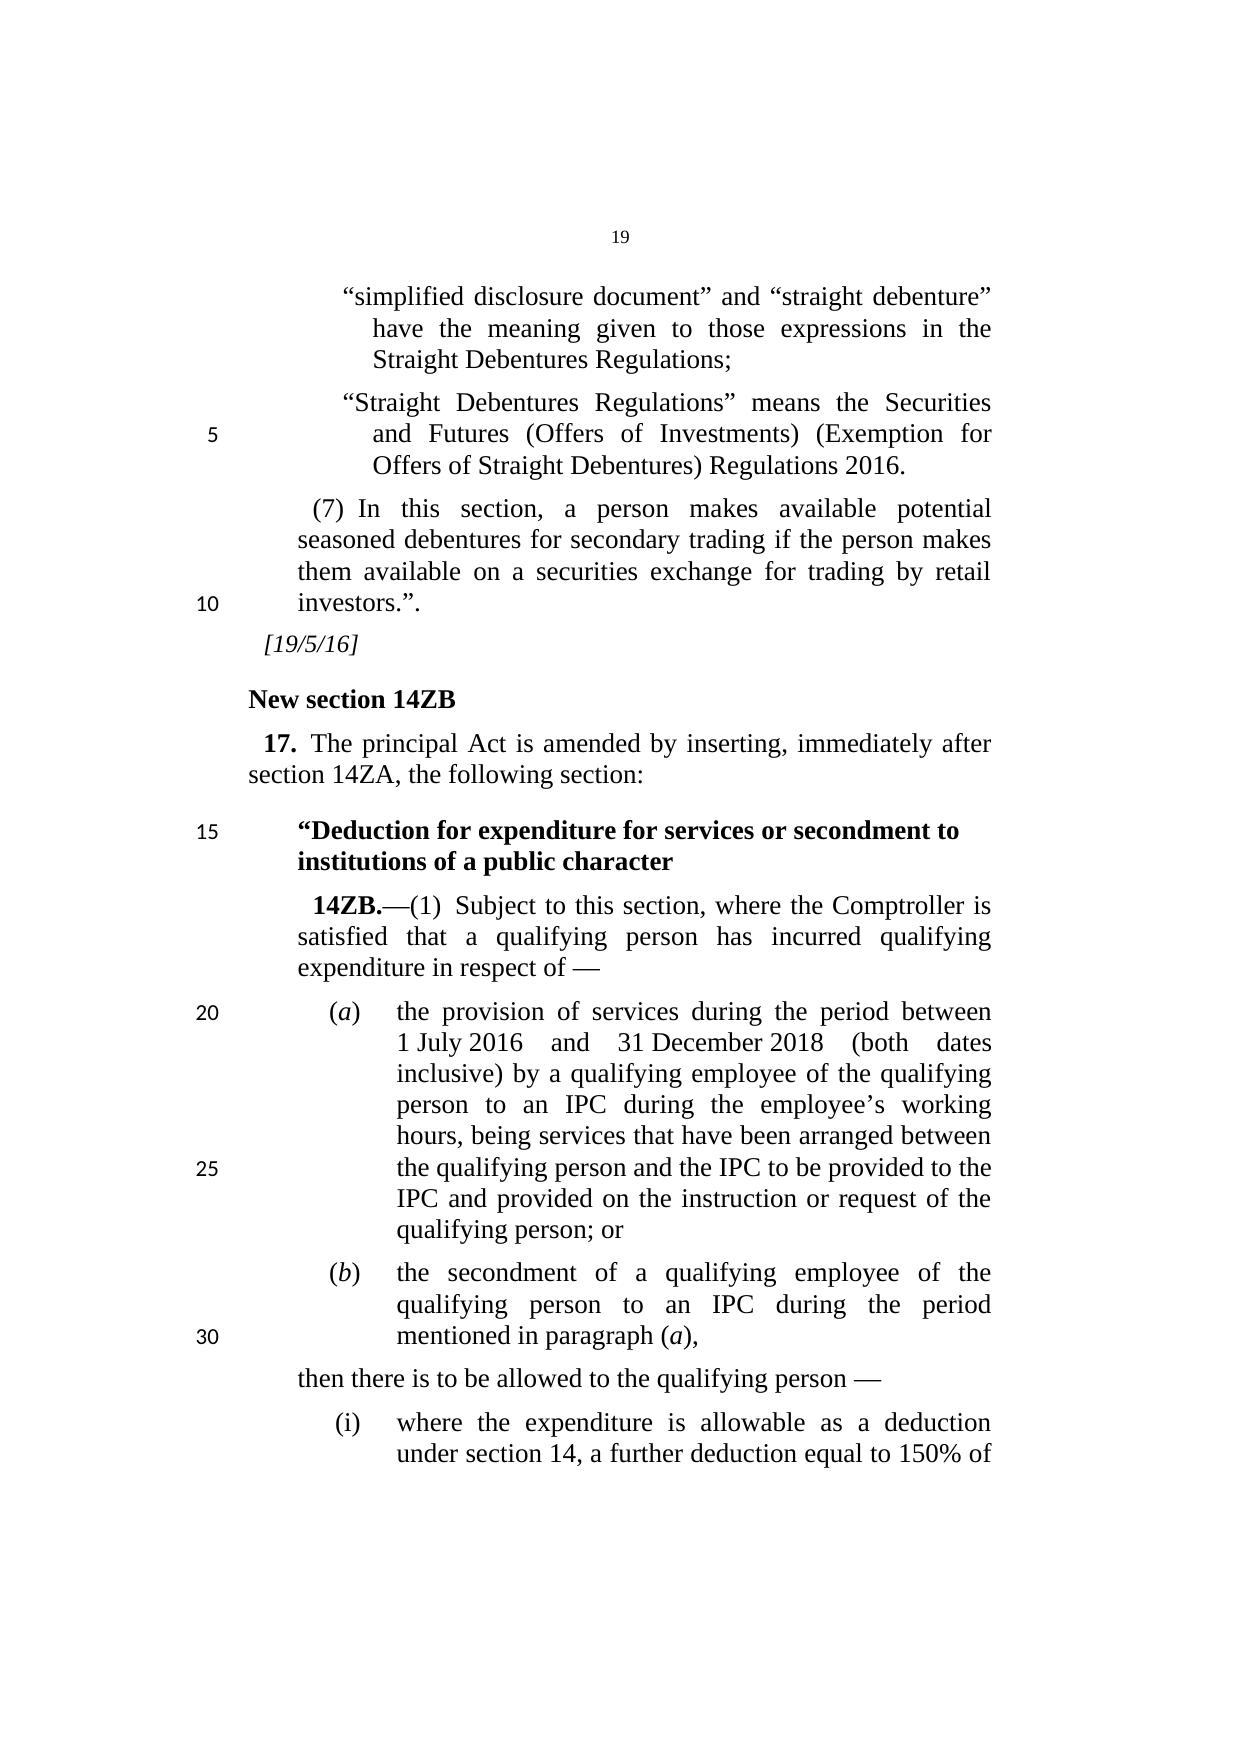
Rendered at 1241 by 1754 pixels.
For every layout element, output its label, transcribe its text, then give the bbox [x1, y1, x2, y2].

text (7) In this section, a person makes available potential seasoned debentures for secondary trading if the person makes them available on a securities exchange for trading by retail investors.”. [297, 492, 992, 617]
text “simplified disclosure document” and “straight debenture” have the meaning given to those expressions in the Straight Debentures Regulations; [342, 281, 992, 374]
text “Straight Debentures Regulations” means the Securities and Futures (Offers of Investments) (Exemption for Offers of Straight Debentures) Regulations 2016. [342, 386, 992, 480]
text then there is to be allowed to the qualifying person — [297, 1362, 992, 1394]
text 17. The principal Act is amended by inserting, immediately after section 14ZA, the following section: [248, 727, 992, 789]
text (b) the secondment of a qualifying employee of the qualifying person to an IPC during the period mentioned in paragraph (a), [286, 1257, 992, 1350]
text (a) the provision of services during the period between 1 July 2016 and 31 December 2018 (both dates inclusive) by a qualifying employee of the qualifying person to an IPC during the employee’s working hours, being services that have been arranged between the qualifying person and the IPC to be provided to the IPC and provided on the instruction or request of the qualifying person; or [286, 995, 992, 1244]
subtitle “Deduction for expenditure for services or secondment to institutions of a public character [297, 814, 992, 876]
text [286, 1406, 992, 1468]
text [19/5/16] [248, 629, 992, 658]
subtitle New section 14ZB [248, 683, 992, 714]
text 14ZB.—(1) Subject to this section, where the Comptroller is satisfied that a qualifying person has incurred qualifying expenditure in respect of — [297, 889, 992, 982]
